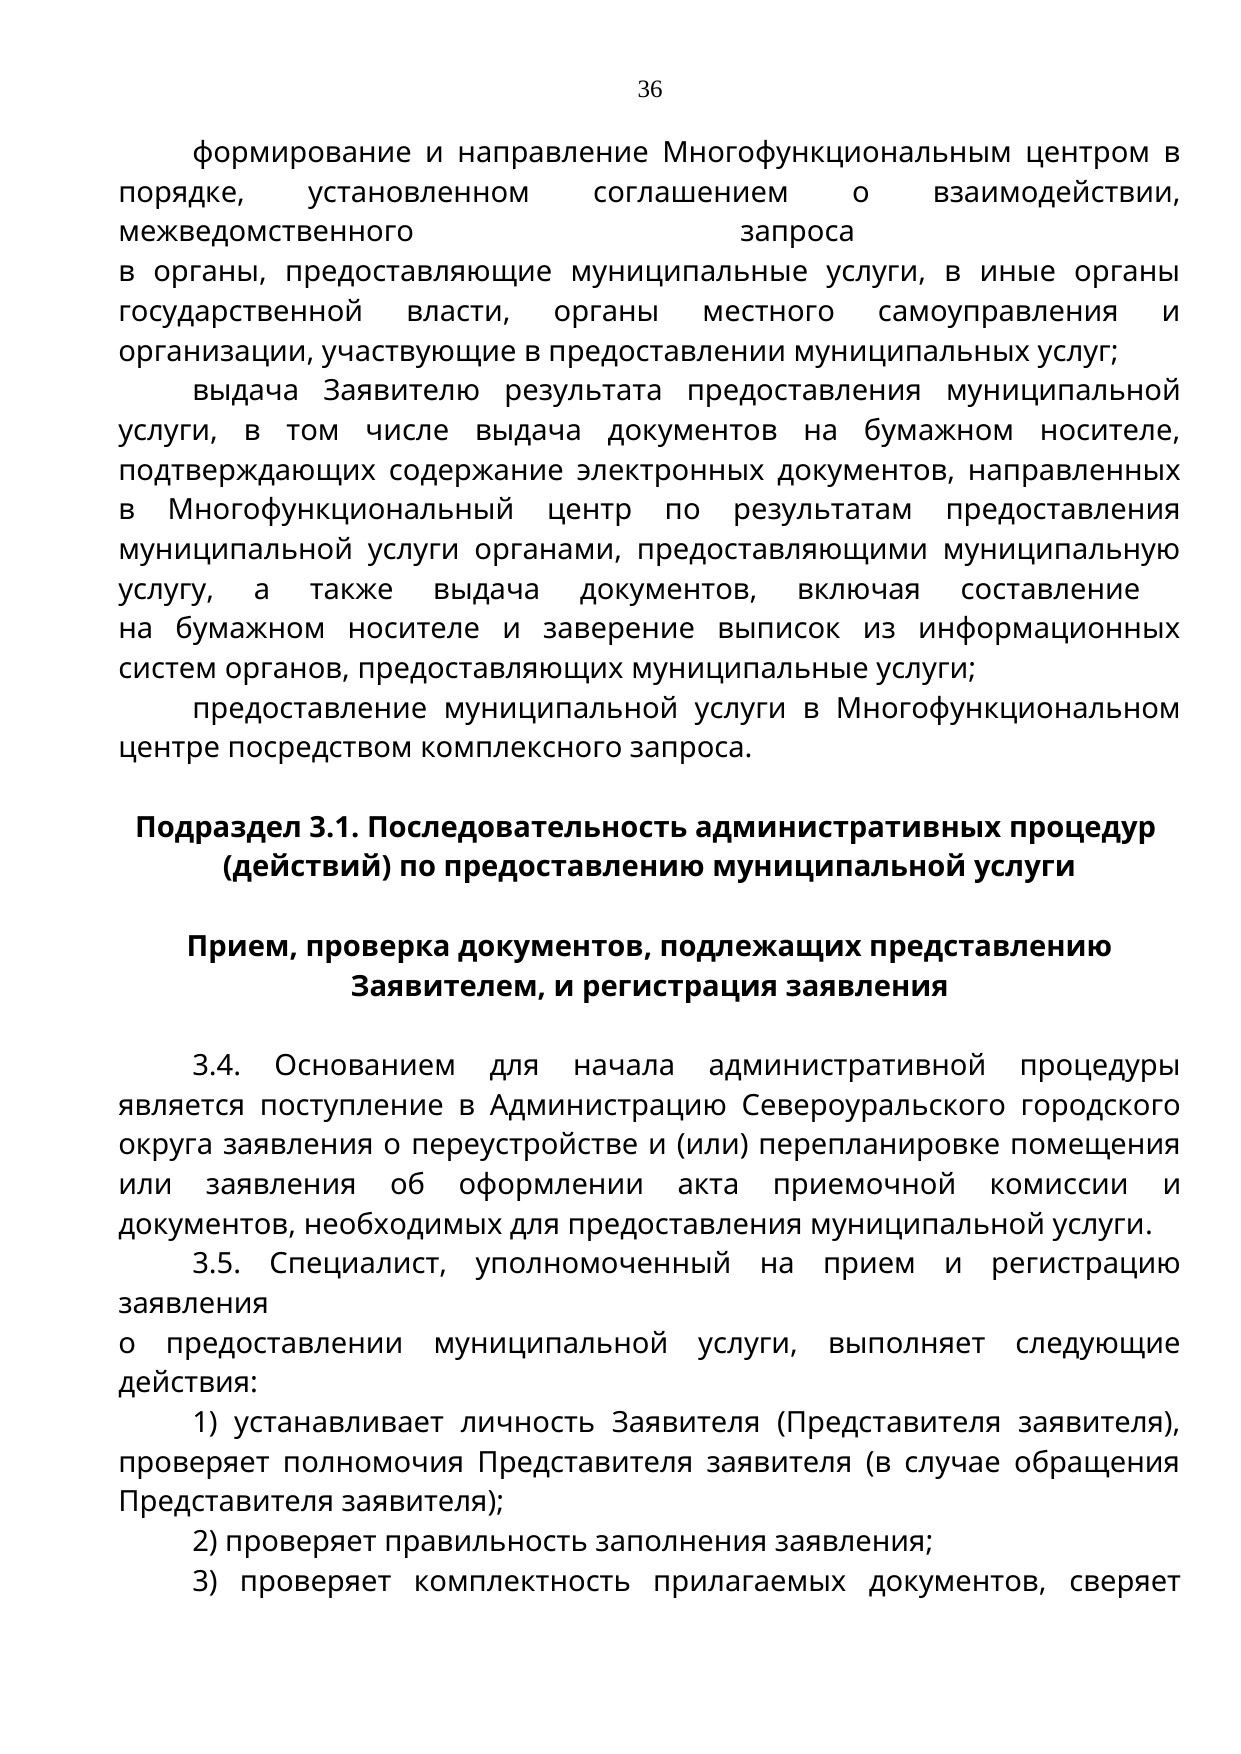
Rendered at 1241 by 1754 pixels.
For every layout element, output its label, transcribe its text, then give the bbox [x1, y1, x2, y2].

text формирование и направление Многофункциональным центром в порядке, установленном соглашением о взаимодействии, межведомственного запроса в органы, предоставляющие муниципальные услуги, в иные органы государственной власти, органы местного самоуправления и организации, участвующие в предоставлении муниципальных услуг; [118, 131, 1181, 369]
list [118, 1560, 1181, 1600]
text 3.5. Специалист, уполномоченный на прием и регистрацию заявления о предоставлении муниципальной услуги, выполняет следующие действия: [118, 1243, 1181, 1401]
text 1) устанавливает личность Заявителя (Представителя заявителя), проверяет полномочия Представителя заявителя (в случае обращения Представителя заявителя); [118, 1401, 1181, 1520]
list выдача Заявителю результата предоставления муниципальной услуги, в том числе выдача документов на бумажном носителе, подтверждающих содержание электронных документов, направленных в Многофункциональный центр по результатам предоставления муниципальной услуги органами, предоставляющими муниципальную услугу, а также выдача документов, включая составление на бумажном носителе и заверение выписок из информационных систем органов, предоставляющих муниципальные услуги; [118, 369, 1181, 687]
text 2) проверяет правильность заполнения заявления; [118, 1520, 1181, 1560]
text 3.4. Основанием для начала административной процедуры является поступление в Администрацию Североуральского городского округа заявления о переустройстве и (или) перепланировке помещения или заявления об оформлении акта приемочной комиссии и документов, необходимых для предоставления муниципальной услуги. [118, 1044, 1181, 1243]
text Подраздел 3.1. Последовательность административных процедур (действий) по предоставлению муниципальной услуги [118, 806, 1181, 885]
text Прием, проверка документов, подлежащих представлению Заявителем, и регистрация заявления [118, 925, 1181, 1004]
list предоставление муниципальной услуги в Многофункциональном центре посредством комплексного запроса. [118, 687, 1181, 766]
